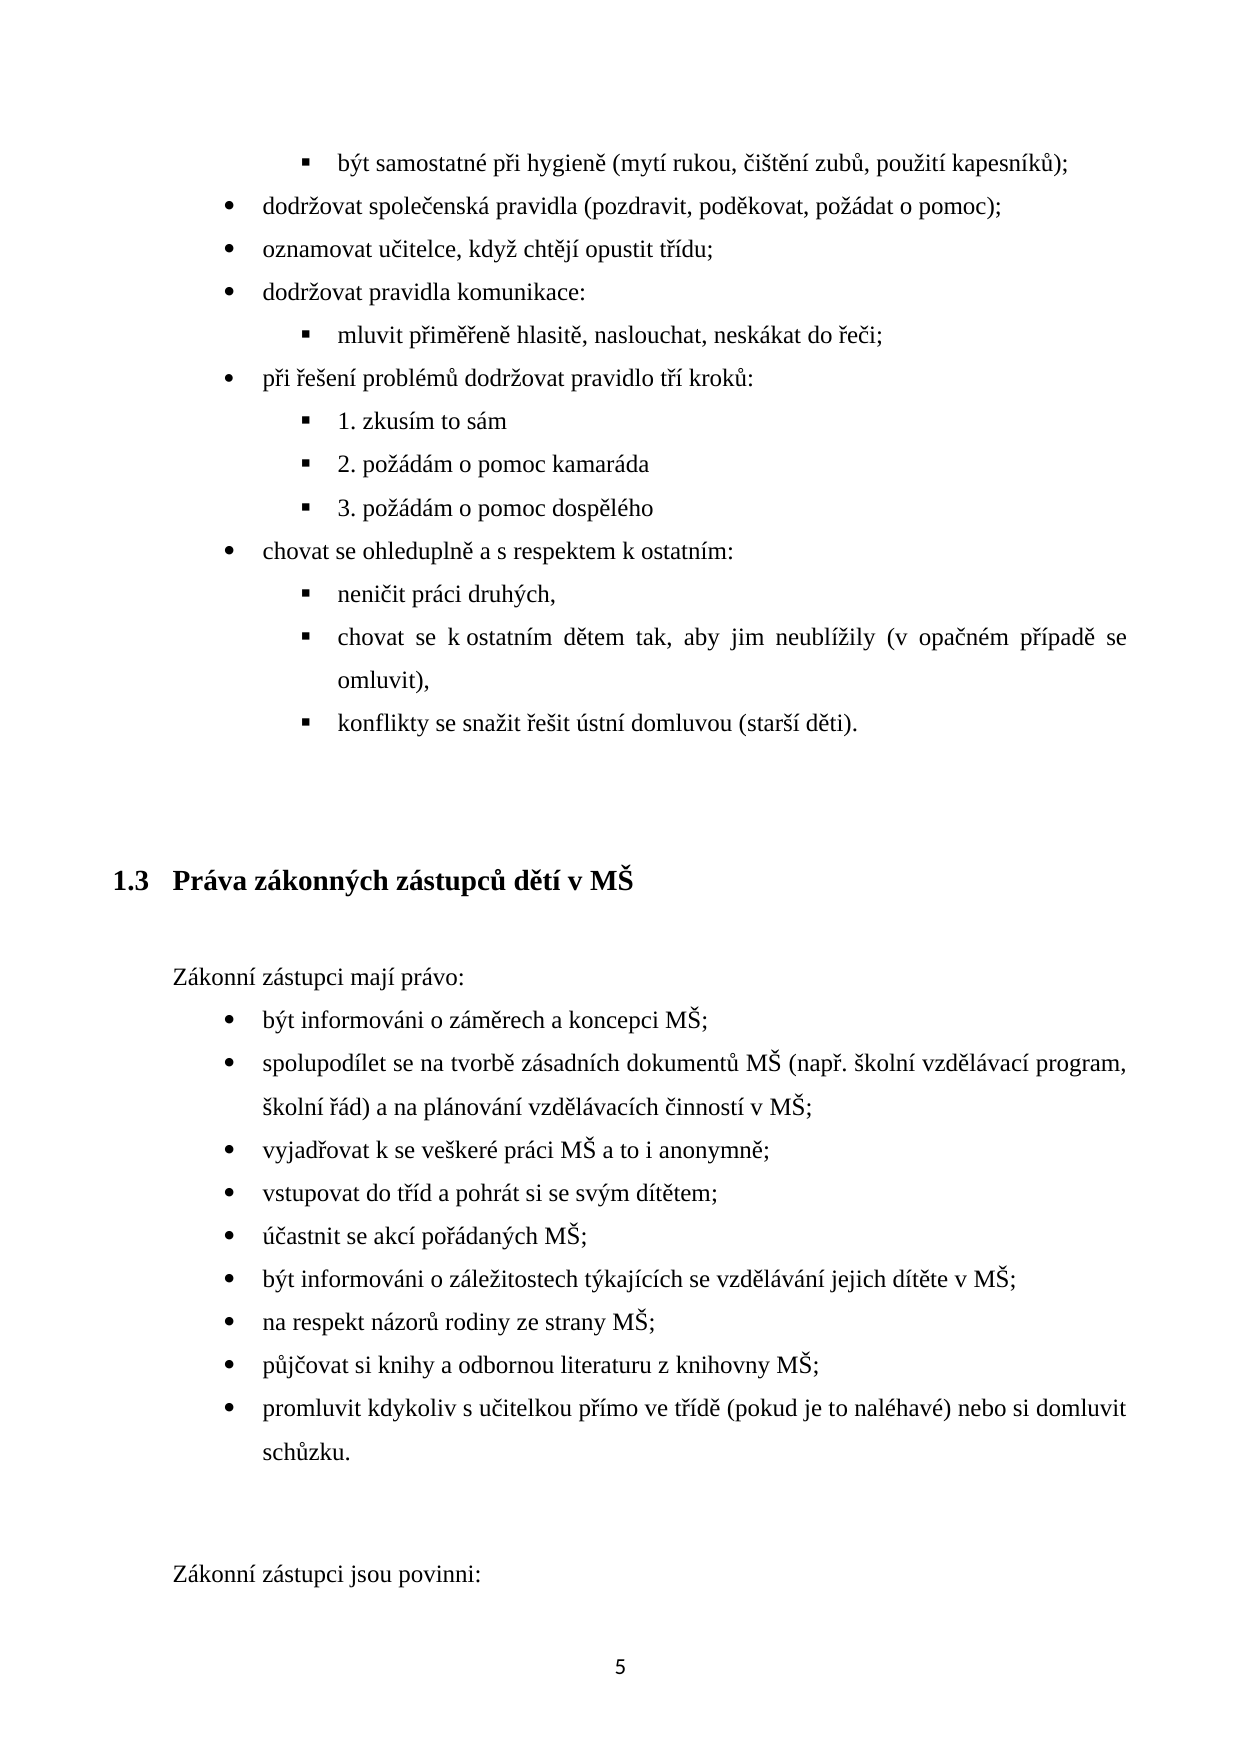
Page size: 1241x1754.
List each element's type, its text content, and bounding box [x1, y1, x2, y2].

text Zákonní zástupci mají právo: [112, 962, 1128, 991]
list 3. požádám o pomoc dospělého [300, 493, 1128, 521]
list promluvit kdykoliv s učitelkou přímo ve třídě (pokud je to naléhavé) nebo si domluvit schůzku. [225, 1393, 1128, 1465]
list oznamovat učitelce, když chtějí opustit třídu; [225, 234, 1128, 263]
list chovat se k ostatním dětem tak, aby jim neublížily (v opačném případě se omluvit), [300, 622, 1128, 694]
text Zákonní zástupci jsou povinni: [112, 1559, 1128, 1587]
list půjčovat si knihy a odbornou literaturu z knihovny MŠ; [225, 1350, 1128, 1379]
list na respekt názorů rodiny ze strany MŠ; [225, 1307, 1128, 1336]
list být informováni o záležitostech týkajících se vzdělávání jejich dítěte v MŠ; [225, 1264, 1128, 1293]
list spolupodílet se na tvorbě zásadních dokumentů MŠ (např. školní vzdělávací program, školní řád) a na plánování vzdělávacích činností v MŠ; [225, 1048, 1128, 1120]
list vyjadřovat k se veškeré práci MŠ a to i anonymně; [225, 1135, 1128, 1163]
list neničit práci druhých, [300, 579, 1128, 608]
list být samostatné při hygieně (mytí rukou, čištění zubů, použití kapesníků); [300, 148, 1128, 176]
list dodržovat společenská pravidla (pozdravit, poděkovat, požádat o pomoc); [225, 191, 1128, 219]
list konflikty se snažit řešit ústní domluvou (starší děti). [300, 708, 1128, 737]
list mluvit přiměřeně hlasitě, naslouchat, neskákat do řeči; [300, 320, 1128, 349]
list při řešení problémů dodržovat pravidlo tří kroků: [225, 363, 1128, 392]
list Práva zákonných zástupců dětí v MŠ [112, 863, 1128, 896]
list vstupovat do tříd a pohrát si se svým dítětem; [225, 1178, 1128, 1207]
list účastnit se akcí pořádaných MŠ; [225, 1221, 1128, 1250]
list dodržovat pravidla komunikace: [225, 277, 1128, 306]
list 2. požádám o pomoc kamaráda [300, 449, 1128, 478]
list 1. zkusím to sám [300, 406, 1128, 435]
list být informováni o záměrech a koncepci MŠ; [225, 1005, 1128, 1034]
list chovat se ohleduplně a s respektem k ostatním: [225, 536, 1128, 564]
